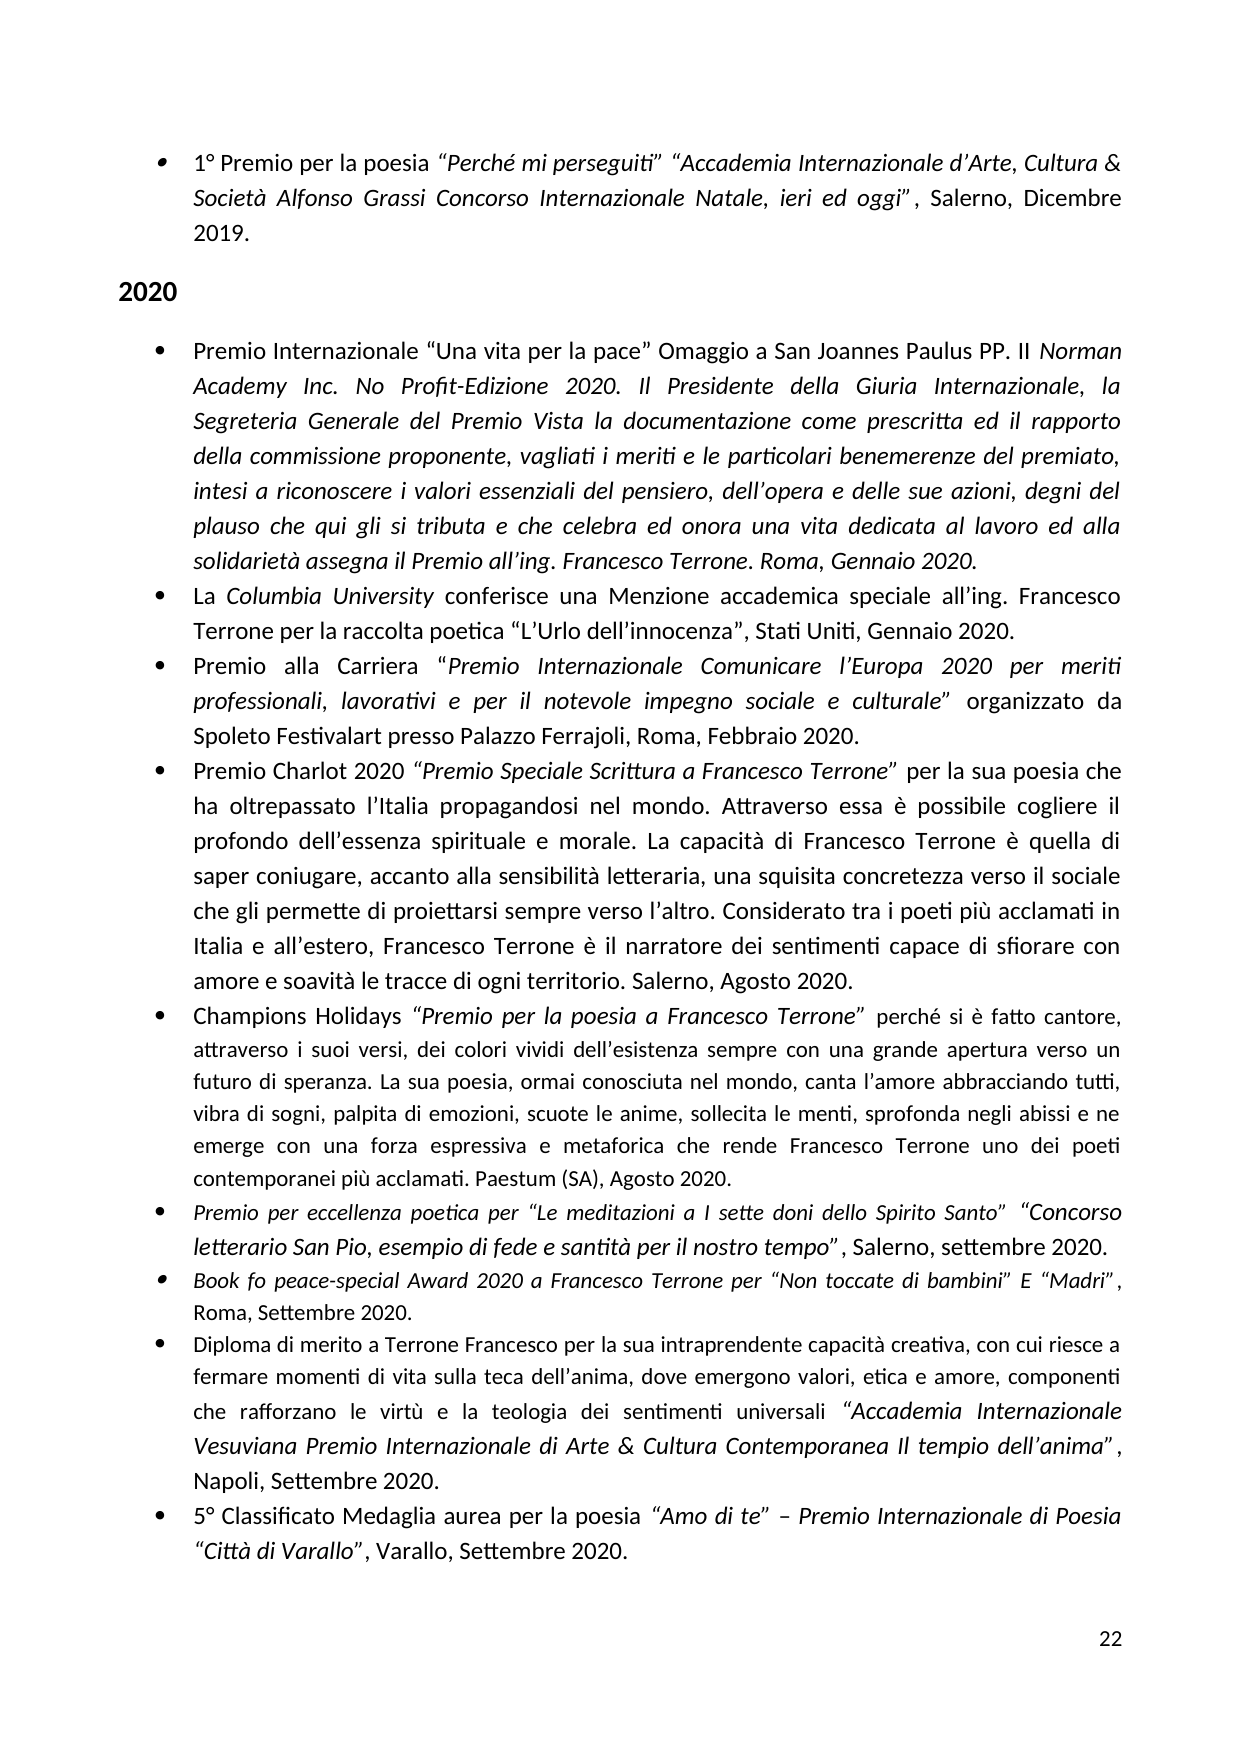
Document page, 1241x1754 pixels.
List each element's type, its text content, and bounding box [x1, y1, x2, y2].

text 2020 [118, 273, 1122, 309]
list Premio per eccellenza poetica per “Le meditazioni a I sette doni dello Spirito Santo” “Concorso letterario San Pio, esempio di fede e santità per il nostro tempo”, Salerno, settembre 2020. [156, 1196, 1122, 1261]
list 1° Premio per la poesia “Perché mi perseguiti” “Accademia Internazionale d’Arte, Cultura & Società Alfonso Grassi Concorso Internazionale Natale, ieri ed oggi”, Salerno, Dicembre 2019. [156, 148, 1122, 248]
list Premio alla Carriera “Premio Internazionale Comunicare l’Europa 2020 per meriti professionali, lavorativi e per il notevole impegno sociale e culturale” organizzato da Spoleto Festivalart presso Palazzo Ferrajoli, Roma, Febbraio 2020. [156, 650, 1122, 751]
list Book fo peace-special Award 2020 a Francesco Terrone per “Non toccate di bambini” E “Madri”, Roma, Settembre 2020. [156, 1266, 1122, 1326]
list Champions Holidays “Premio per la poesia a Francesco Terrone” perché si è fatto cantore, attraverso i suoi versi, dei colori vividi dell’esistenza sempre con una grande apertura verso un futuro di speranza. La sua poesia, ormai conosciuta nel mondo, canta l’amore abbracciando tutti, vibra di sogni, palpita di emozioni, scuote le anime, sollecita le menti, sprofonda negli abissi e ne emerge con una forza espressiva e metaforica che rende Francesco Terrone uno dei poeti contemporanei più acclamati. Paestum (SA), Agosto 2020. [156, 1000, 1122, 1192]
list Diploma di merito a Terrone Francesco per la sua intraprendente capacità creativa, con cui riesce a fermare momenti di vita sulla teca dell’anima, dove emergono valori, etica e amore, componenti che rafforzano le virtù e la teologia dei sentimenti universali “Accademia Internazionale Vesuviana Premio Internazionale di Arte & Cultura Contemporanea Il tempio dell’anima”, Napoli, Settembre 2020. [156, 1330, 1122, 1495]
list Premio Charlot 2020 “Premio Speciale Scrittura a Francesco Terrone” per la sua poesia che ha oltrepassato l’Italia propagandosi nel mondo. Attraverso essa è possibile cogliere il profondo dell’essenza spirituale e morale. La capacità di Francesco Terrone è quella di saper coniugare, accanto alla sensibilità letteraria, una squisita concretezza verso il sociale che gli permette di proiettarsi sempre verso l’altro. Considerato tra i poeti più acclamati in Italia e all’estero, Francesco Terrone è il narratore dei sentimenti capace di sfiorare con amore e soavità le tracce di ogni territorio. Salerno, Agosto 2020. [156, 755, 1122, 996]
list Premio Internazionale “Una vita per la pace” Omaggio a San Joannes Paulus PP. II Norman Academy Inc. No Profit-Edizione 2020. Il Presidente della Giuria Internazionale, la Segreteria Generale del Premio Vista la documentazione come prescritta ed il rapporto della commissione proponente, vagliati i meriti e le particolari benemerenze del premiato, intesi a riconoscere i valori essenziali del pensiero, dell’opera e delle sue azioni, degni del plauso che qui gli si tributa e che celebra ed onora una vita dedicata al lavoro ed alla solidarietà assegna il Premio all’ing. Francesco Terrone. Roma, Gennaio 2020. [156, 335, 1122, 576]
list 5° Classificato Medaglia aurea per la poesia “Amo di te” – Premio Internazionale di Poesia “Città di Varallo”, Varallo, Settembre 2020. [156, 1500, 1122, 1565]
list La Columbia University conferisce una Menzione accademica speciale all’ing. Francesco Terrone per la raccolta poetica “L’Urlo dell’innocenza”, Stati Uniti, Gennaio 2020. [156, 580, 1122, 646]
